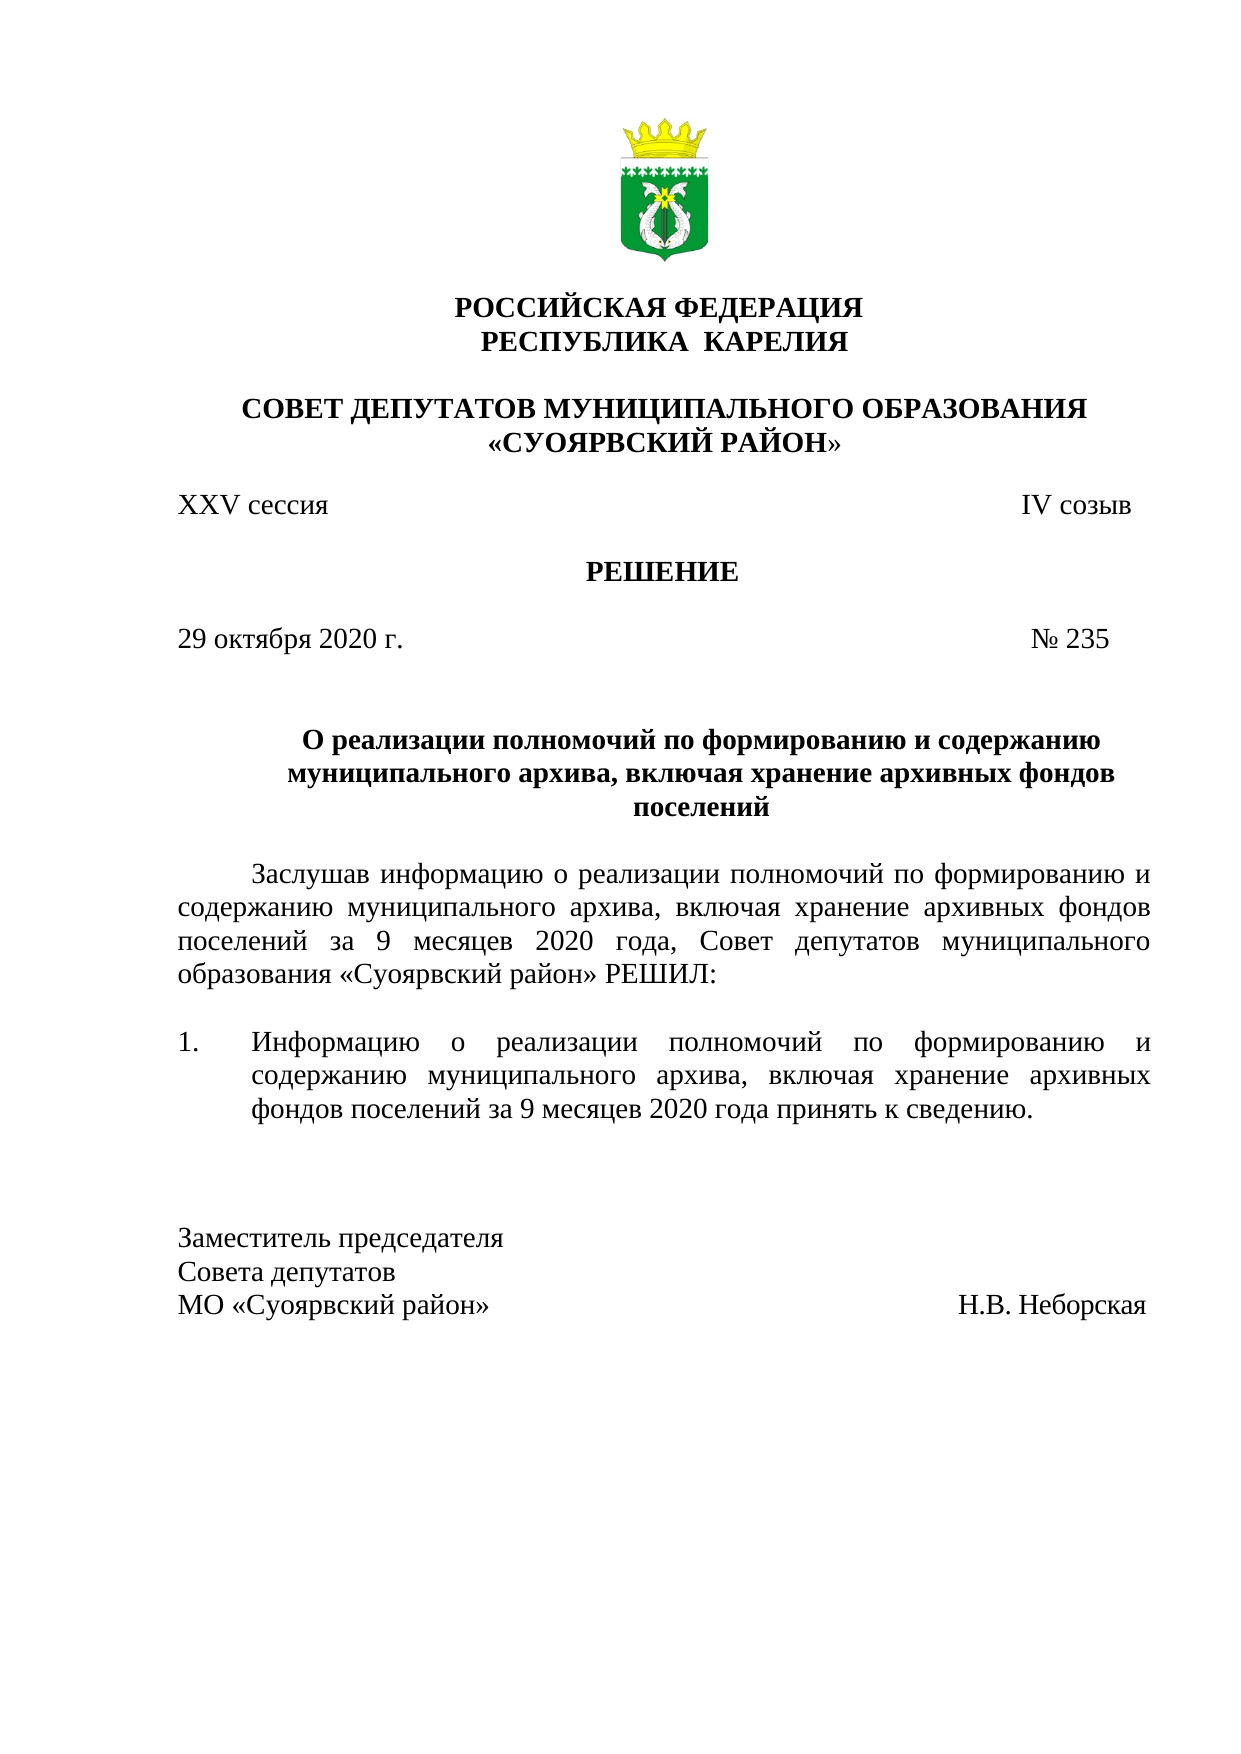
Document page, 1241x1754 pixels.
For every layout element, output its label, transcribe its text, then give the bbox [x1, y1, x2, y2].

text Заслушав информацию о реализации полномочий по формированию и содержанию муниципального архива, включая хранение архивных фондов поселений за 9 месяцев 2020 года, Совет депутатов муниципального образования «Суоярвский район» РЕШИЛ: [177, 856, 1152, 990]
text РОССИЙСКАЯ ФЕДЕРАЦИЯ [177, 291, 1152, 324]
picture [620, 118, 709, 262]
text Совета депутатов [177, 1254, 1152, 1287]
text СОВЕТ ДЕПУТАТОВ МУНИЦИПАЛЬНОГО ОБРАЗОВАНИЯ [177, 391, 1152, 425]
text Заместитель председателя [177, 1220, 1152, 1254]
text МО «Суоярвский район» Н.В. Неборская [177, 1287, 1152, 1321]
list Информацию о реализации полномочий по формированию и содержанию муниципального архива, включая хранение архивных фондов поселений за 9 месяцев 2020 года принять к сведению. [177, 1024, 1152, 1124]
text «СУОЯРВСКИЙ РАЙОН» [177, 425, 1152, 458]
text О реализации полномочий по формированию и содержанию муниципального архива, включая хранение архивных фондов поселений [251, 722, 1152, 822]
text XXV сессия IV созыв [177, 487, 1152, 521]
text РЕШЕНИЕ [177, 554, 1152, 588]
text РЕСПУБЛИКА КАРЕЛИЯ [177, 324, 1152, 358]
text 29 октября 2020 г. № 235 [177, 621, 1152, 655]
